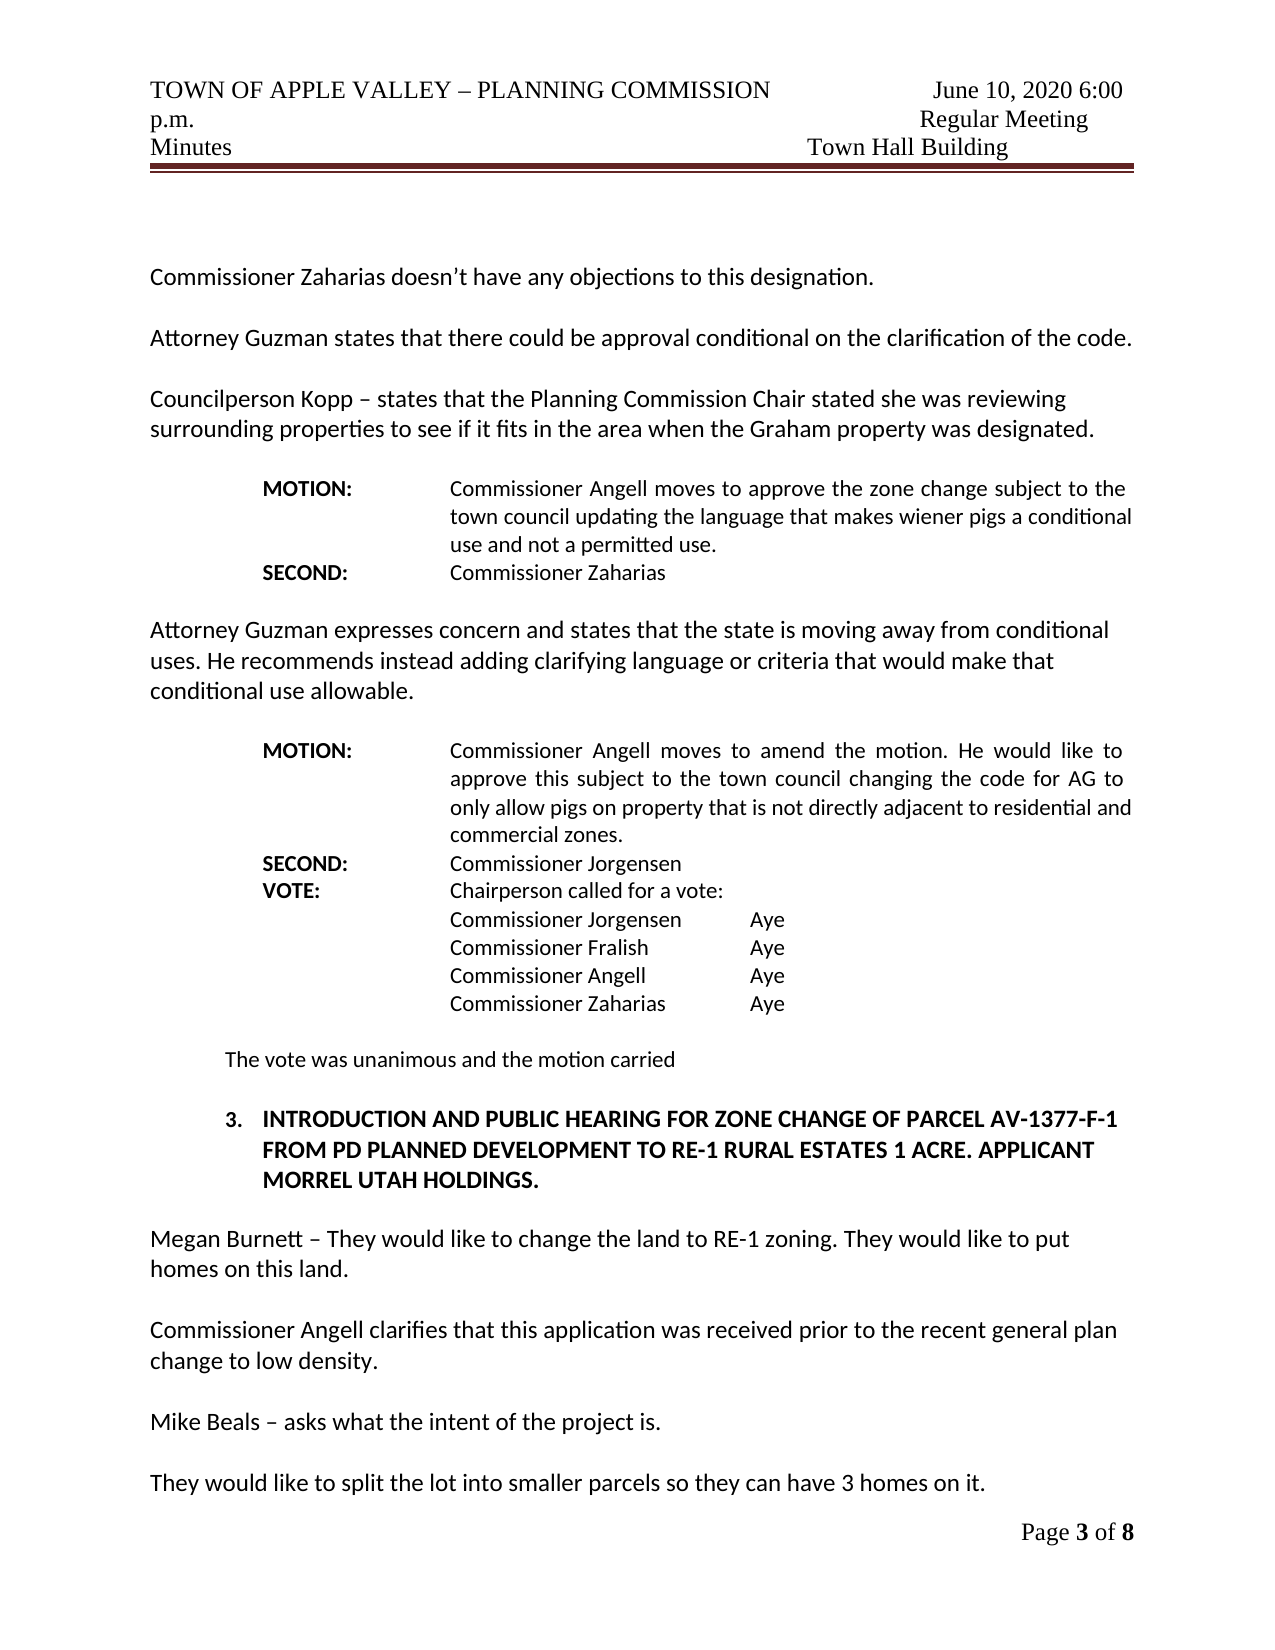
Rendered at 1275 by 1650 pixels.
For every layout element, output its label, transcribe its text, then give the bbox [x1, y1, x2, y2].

text Attorney Guzman expresses concern and states that the state is moving away from conditional uses. He recommends instead adding clarifying language or criteria that would make that conditional use allowable. [150, 614, 1134, 706]
text Attorney Guzman states that there could be approval conditional on the clarification of the code. [150, 322, 1134, 352]
list Mike Beals – asks what the intent of the project is. [150, 1406, 1134, 1437]
list Megan Burnett – They would like to change the land to RE-1 zoning. They would like to put homes on this land. [150, 1223, 1134, 1284]
text Councilperson Kopp – states that the Planning Commission Chair stated she was reviewing surrounding properties to see if it fits in the area when the Graham property was designated. [150, 383, 1134, 444]
text Commissioner Jorgensen Aye [150, 905, 1134, 933]
list They would like to split the lot into smaller parcels so they can have 3 homes on it. [150, 1467, 1134, 1498]
list MOTION: Commissioner Angell moves to approve the zone change subject to the town council updating the language that makes wiener pigs a conditional use and not a permitted use. [262, 474, 1134, 558]
list SECOND: Commissioner Zaharias [262, 558, 1134, 586]
list SECOND: Commissioner Jorgensen [262, 849, 1134, 877]
list VOTE: Chairperson called for a vote: [262, 877, 1134, 905]
text Commissioner Zaharias Aye [150, 989, 1134, 1017]
text Commissioner Zaharias doesn’t have any objections to this designation. [150, 261, 1134, 291]
text Commissioner Angell Aye [150, 961, 1134, 989]
list INTRODUCTION AND PUBLIC HEARING FOR ZONE CHANGE OF PARCEL AV-1377-F-1 FROM PD PLANNED DEVELOPMENT TO RE-1 RURAL ESTATES 1 ACRE. APPLICANT MORREL UTAH HOLDINGS. [225, 1103, 1134, 1195]
list MOTION: Commissioner Angell moves to amend the motion. He would like to approve this subject to the town council changing the code for AG to only allow pigs on property that is not directly adjacent to residential and commercial zones. [262, 737, 1134, 849]
list Commissioner Angell clarifies that this application was received prior to the recent general plan change to low density. [150, 1314, 1134, 1376]
text The vote was unanimous and the motion carried [150, 1045, 1134, 1073]
text Commissioner Fralish Aye [150, 933, 1134, 961]
